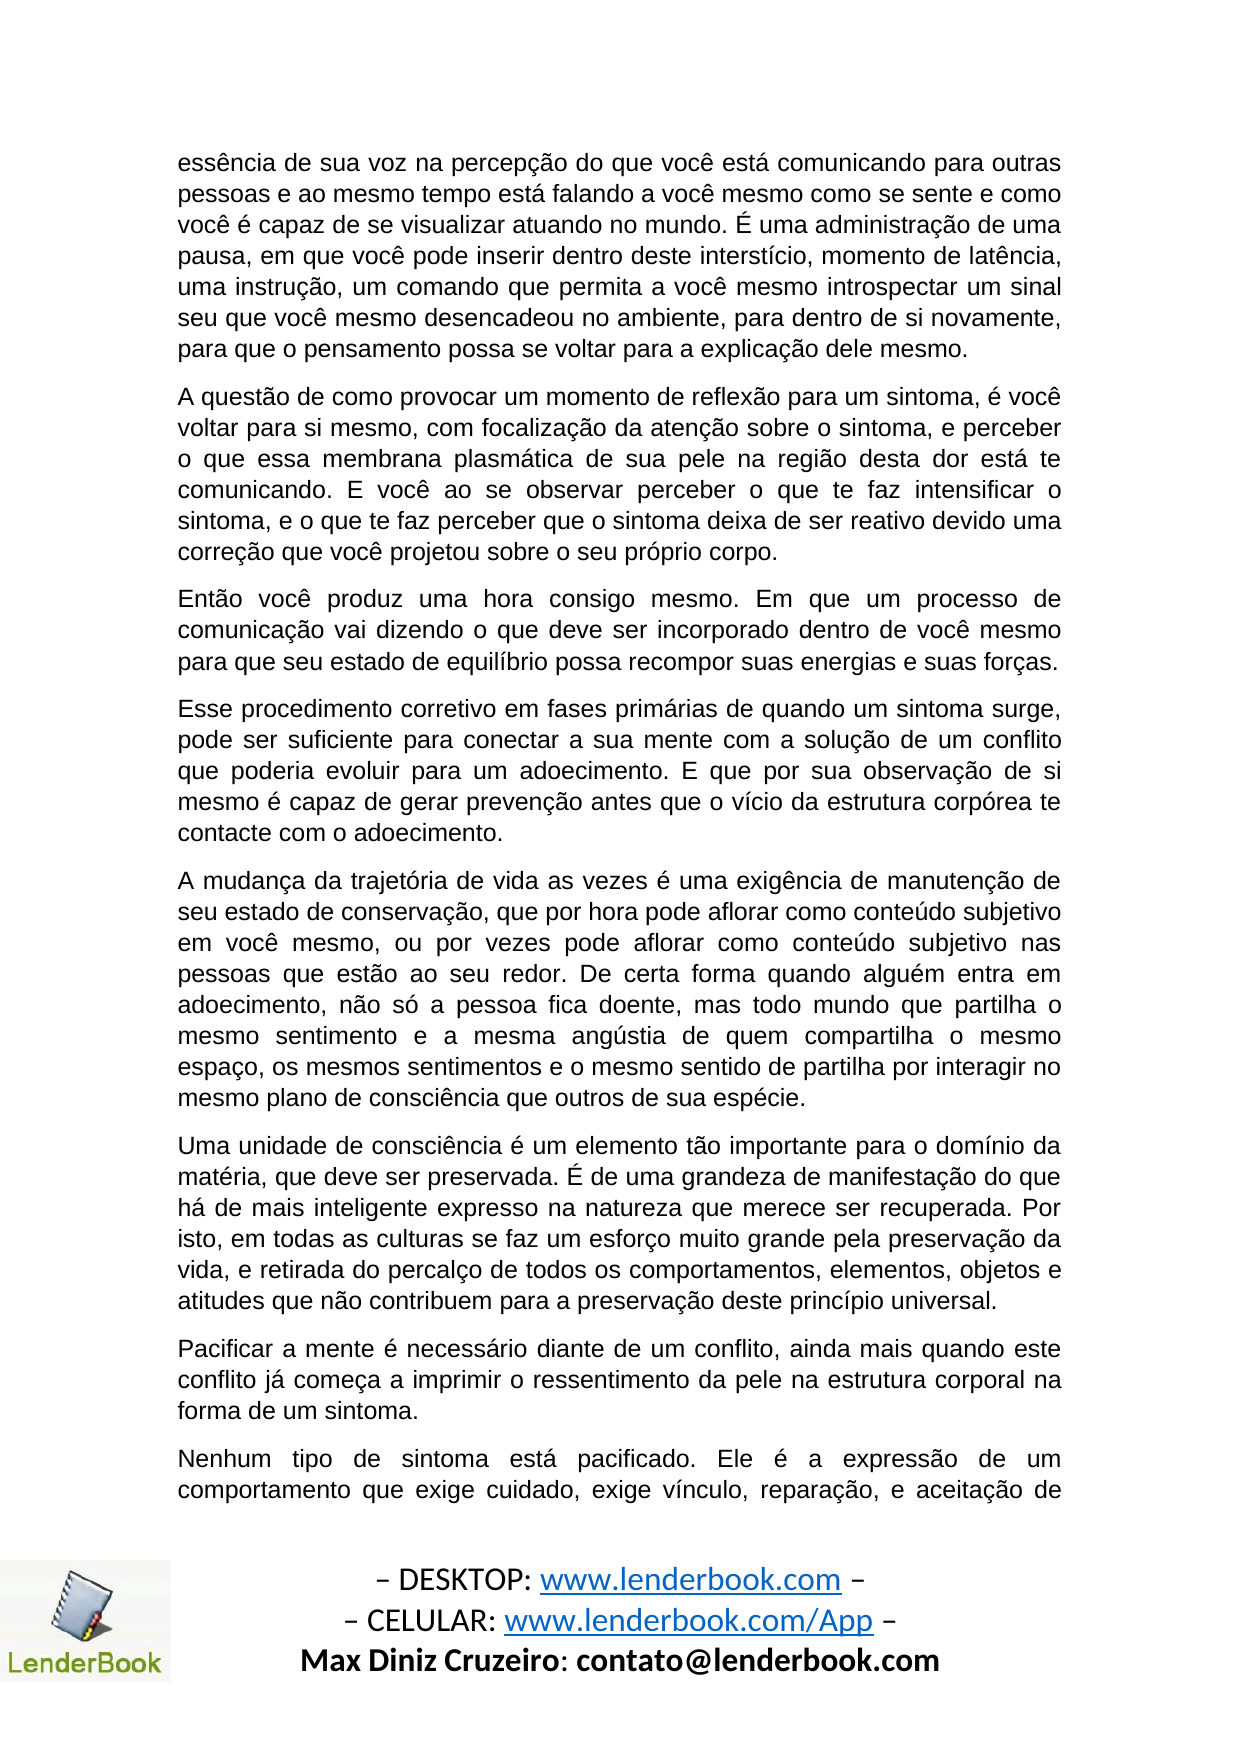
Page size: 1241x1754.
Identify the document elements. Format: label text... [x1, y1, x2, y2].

text Esse procedimento corretivo em fases primárias de quando um sintoma surge, pode ser suficiente para conectar a sua mente com a solução de um conflito que poderia evoluir para um adoecimento. E que por sua observação de si mesmo é capaz de gerar prevenção antes que o vício da estrutura corpórea te contacte com o adoecimento. [177, 694, 1063, 847]
text A mudança da trajetória de vida as vezes é uma exigência de manutenção de seu estado de conservação, que por hora pode aflorar como conteúdo subjetivo em você mesmo, ou por vezes pode aflorar como conteúdo subjetivo nas pessoas que estão ao seu redor. De certa forma quando alguém entra em adoecimento, não só a pessoa fica doente, mas todo mundo que partilha o mesmo sentimento e a mesma angústia de quem compartilha o mesmo espaço, os mesmos sentimentos e o mesmo sentido de partilha por interagir no mesmo plano de consciência que outros de sua espécie. [177, 866, 1063, 1112]
text Uma unidade de consciência é um elemento tão importante para o domínio da matéria, que deve ser preservada. É de uma grandeza de manifestação do que há de mais inteligente expresso na natureza que merece ser recuperada. Por isto, em todas as culturas se faz um esforço muito grande pela preservação da vida, e retirada do percalço de todos os comportamentos, elementos, objetos e atitudes que não contribuem para a preservação deste princípio universal. [177, 1131, 1063, 1315]
text Pacificar a mente é necessário diante de um conflito, ainda mais quando este conflito já começa a imprimir o ressentimento da pele na estrutura corporal na forma de um sintoma. [177, 1334, 1063, 1425]
text A questão de como provocar um momento de reflexão para um sintoma, é você voltar para si mesmo, com focalização da atenção sobre o sintoma, e perceber o que essa membrana plasmática de sua pele na região desta dor está te comunicando. E você ao se observar perceber o que te faz intensificar o sintoma, e o que te faz perceber que o sintoma deixa de ser reativo devido uma correção que você projetou sobre o seu próprio corpo. [177, 382, 1063, 566]
picture [0, 1560, 171, 1682]
text Então você produz uma hora consigo mesmo. Em que um processo de comunicação vai dizendo o que deve ser incorporado dentro de você mesmo para que seu estado de equilíbrio possa recompor suas energias e suas forças. [177, 584, 1063, 675]
